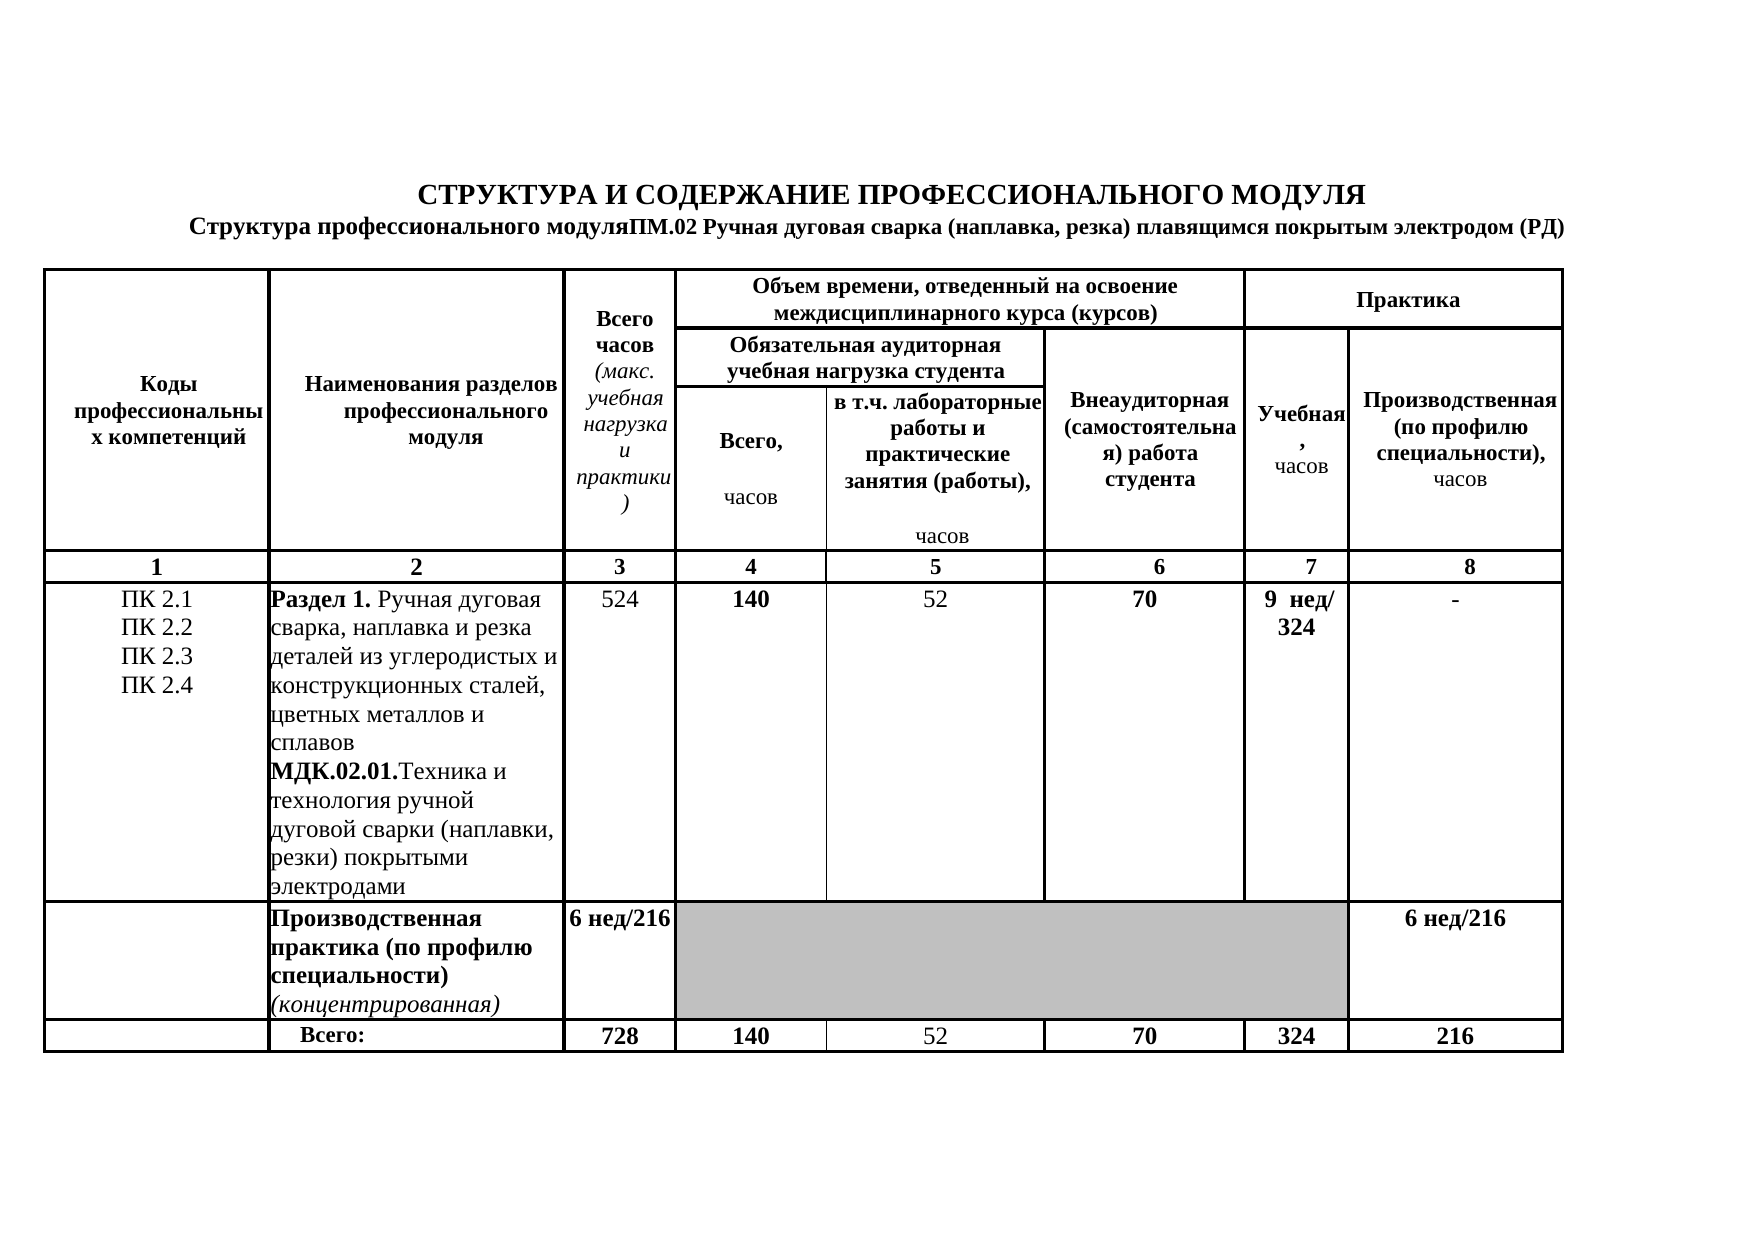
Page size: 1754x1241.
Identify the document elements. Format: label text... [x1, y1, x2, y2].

table_cell в т.ч. лабораторные работы и практические занятия (работы), часов [827, 388, 1043, 549]
text СТРУКТУРА и содержание профессионального модуля [148, 177, 1636, 211]
table_cell [46, 1021, 267, 1050]
table_cell Учебная, часов [1246, 330, 1347, 549]
table_cell 2 [271, 552, 562, 581]
table_cell 3 [566, 552, 674, 581]
table_cell [46, 903, 267, 1018]
table_cell Внеаудиторная (самостоятельная) работа студента [1046, 330, 1243, 549]
table_cell 52 [827, 584, 1043, 900]
table_header Коды профессиональных компетенций [46, 271, 267, 549]
table_cell 6 [1046, 552, 1243, 581]
table_cell - [1350, 584, 1561, 900]
table_header Наименования разделов профессионального модуля [271, 271, 562, 549]
table_cell Производственная (по профилю специальности), часов [1350, 330, 1561, 549]
table_cell Обязательная аудиторная учебная нагрузка студента [677, 330, 1043, 385]
table_cell 52 [827, 1021, 1043, 1050]
table_cell 70 [1046, 1021, 1243, 1050]
table_cell 9 нед/ 324 [1246, 584, 1347, 900]
table_header Объем времени, отведенный на освоение междисциплинарного курса (курсов) [677, 271, 1243, 326]
table_cell 728 [566, 1021, 674, 1050]
table_cell 324 [1246, 1021, 1347, 1050]
table_cell 7 [1246, 552, 1347, 581]
table_cell Всего, часов [677, 388, 826, 549]
table_cell 8 [1350, 552, 1561, 581]
table_cell 524 [566, 584, 674, 900]
table_cell 6 нед/216 [1350, 903, 1561, 1018]
table_header Всего часов (макс. учебная нагрузка и практики) [566, 271, 674, 549]
table_cell Раздел 1. Ручная дуговая сварка, наплавка и резка деталей из углеродистых и конструкционных сталей, цветных металлов и сплавов МДК.02.01.Техника и технология ручной дуговой сварки (наплавки, резки) покрытыми электродами [271, 584, 562, 900]
table_cell [677, 903, 1347, 1018]
table_cell 5 [827, 552, 1043, 581]
table_cell Производственная практика (по профилю специальности) (концентрированная) [271, 903, 562, 1018]
table_cell 216 [1350, 1021, 1561, 1050]
text Структура профессионального модуляПМ.02 Ручная дуговая сварка (наплавка, резка) плавящимся покрытым электродом (РД) [118, 211, 1636, 239]
table_header Практика [1246, 271, 1561, 326]
table_cell ПК 2.1 ПК 2.2 ПК 2.3 ПК 2.4 [46, 584, 267, 900]
table_cell 6 нед/216 [566, 903, 674, 1018]
table_cell Всего: [271, 1021, 562, 1050]
table_cell 1 [46, 552, 267, 581]
table_cell 140 [677, 1021, 826, 1050]
table_cell 70 [1046, 584, 1243, 900]
table_cell 140 [677, 584, 826, 900]
table_cell 4 [677, 552, 825, 581]
